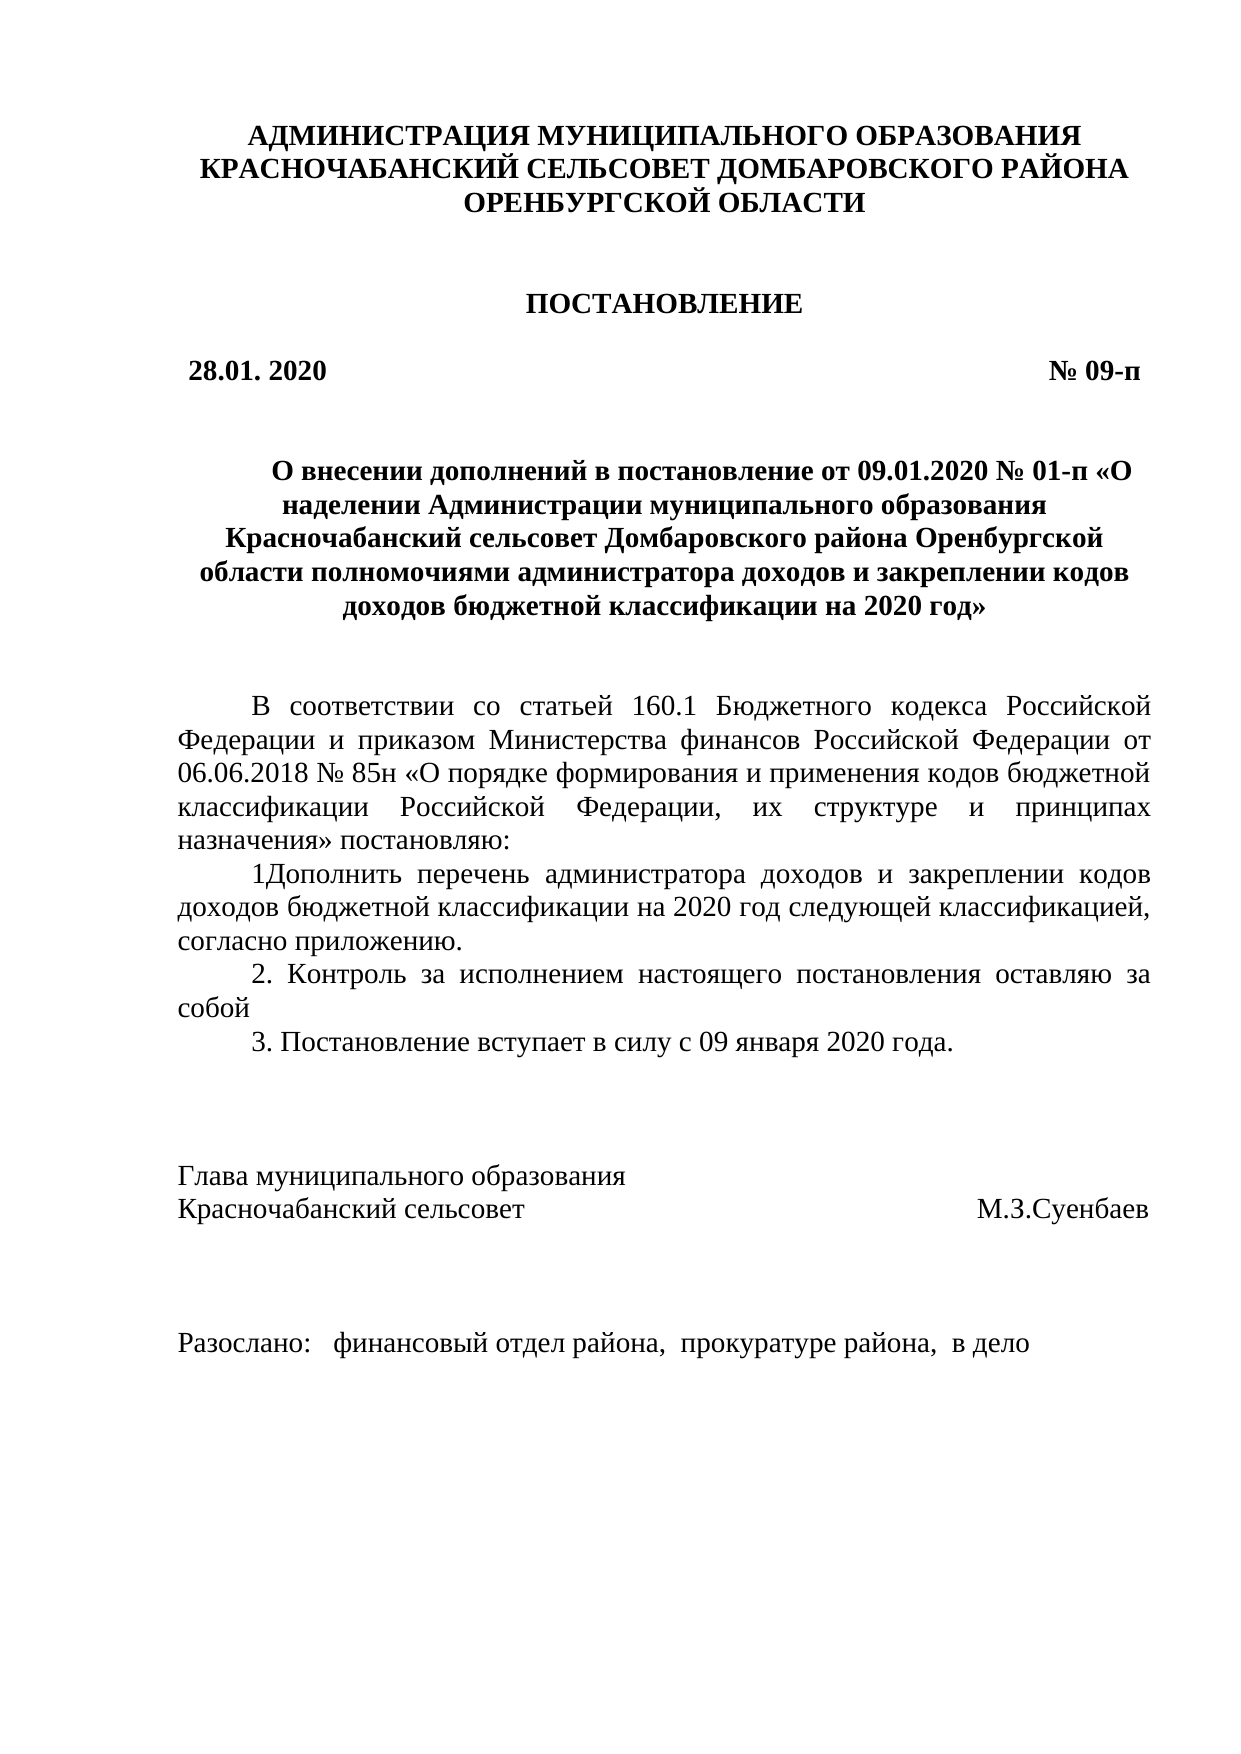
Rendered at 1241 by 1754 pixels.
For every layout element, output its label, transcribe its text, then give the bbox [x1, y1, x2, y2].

text В соответствии со статьей 160.1 Бюджетного кодекса Российской Федерации и приказом Министерства финансов Российской Федерации от 06.06.2018 № 85н «О порядке формирования и применения кодов бюджетной классификации Российской Федерации, их структуре и принципах назначения» постановляю: [177, 688, 1152, 856]
text Разослано: финансовый отдел района, прокуратуре района, в дело [177, 1326, 1152, 1359]
text 1Дополнить перечень администратора доходов и закреплении кодов доходов бюджетной классификации на 2020 год следующей классификацией, согласно приложению. [177, 856, 1152, 957]
text Красночабанский сельсовет М.З.Суенбаев [177, 1191, 1152, 1225]
text 2. Контроль за исполнением настоящего постановления оставляю за собой [177, 957, 1152, 1024]
text ОРЕНБУРГСКОЙ ОБЛАСТИ [177, 185, 1152, 219]
text 3. Постановление вступает в силу с 09 января 2020 года. [177, 1024, 1152, 1057]
text 28.01. 2020 № 09-п [177, 353, 1152, 386]
text Глава муниципального образования [177, 1158, 1152, 1191]
text ПОСТАНОВЛЕНИЕ [177, 286, 1152, 319]
text О внесении дополнений в постановление от 09.01.2020 № 01-п «О наделении Администрации муниципального образования Красночабанский сельсовет Домбаровского района Оренбургской области полномочиями администратора доходов и закреплении кодов доходов бюджетной классификации на 2020 год» [177, 453, 1152, 621]
text КРАСНОЧАБАНСКИЙ СЕЛЬСОВЕТ ДОМБАРОВСКОГО РАЙОНА [177, 152, 1152, 185]
text АДМИНИСТРАЦИЯ МУНИЦИПАЛЬНОГО ОБРАЗОВАНИЯ [177, 118, 1152, 152]
